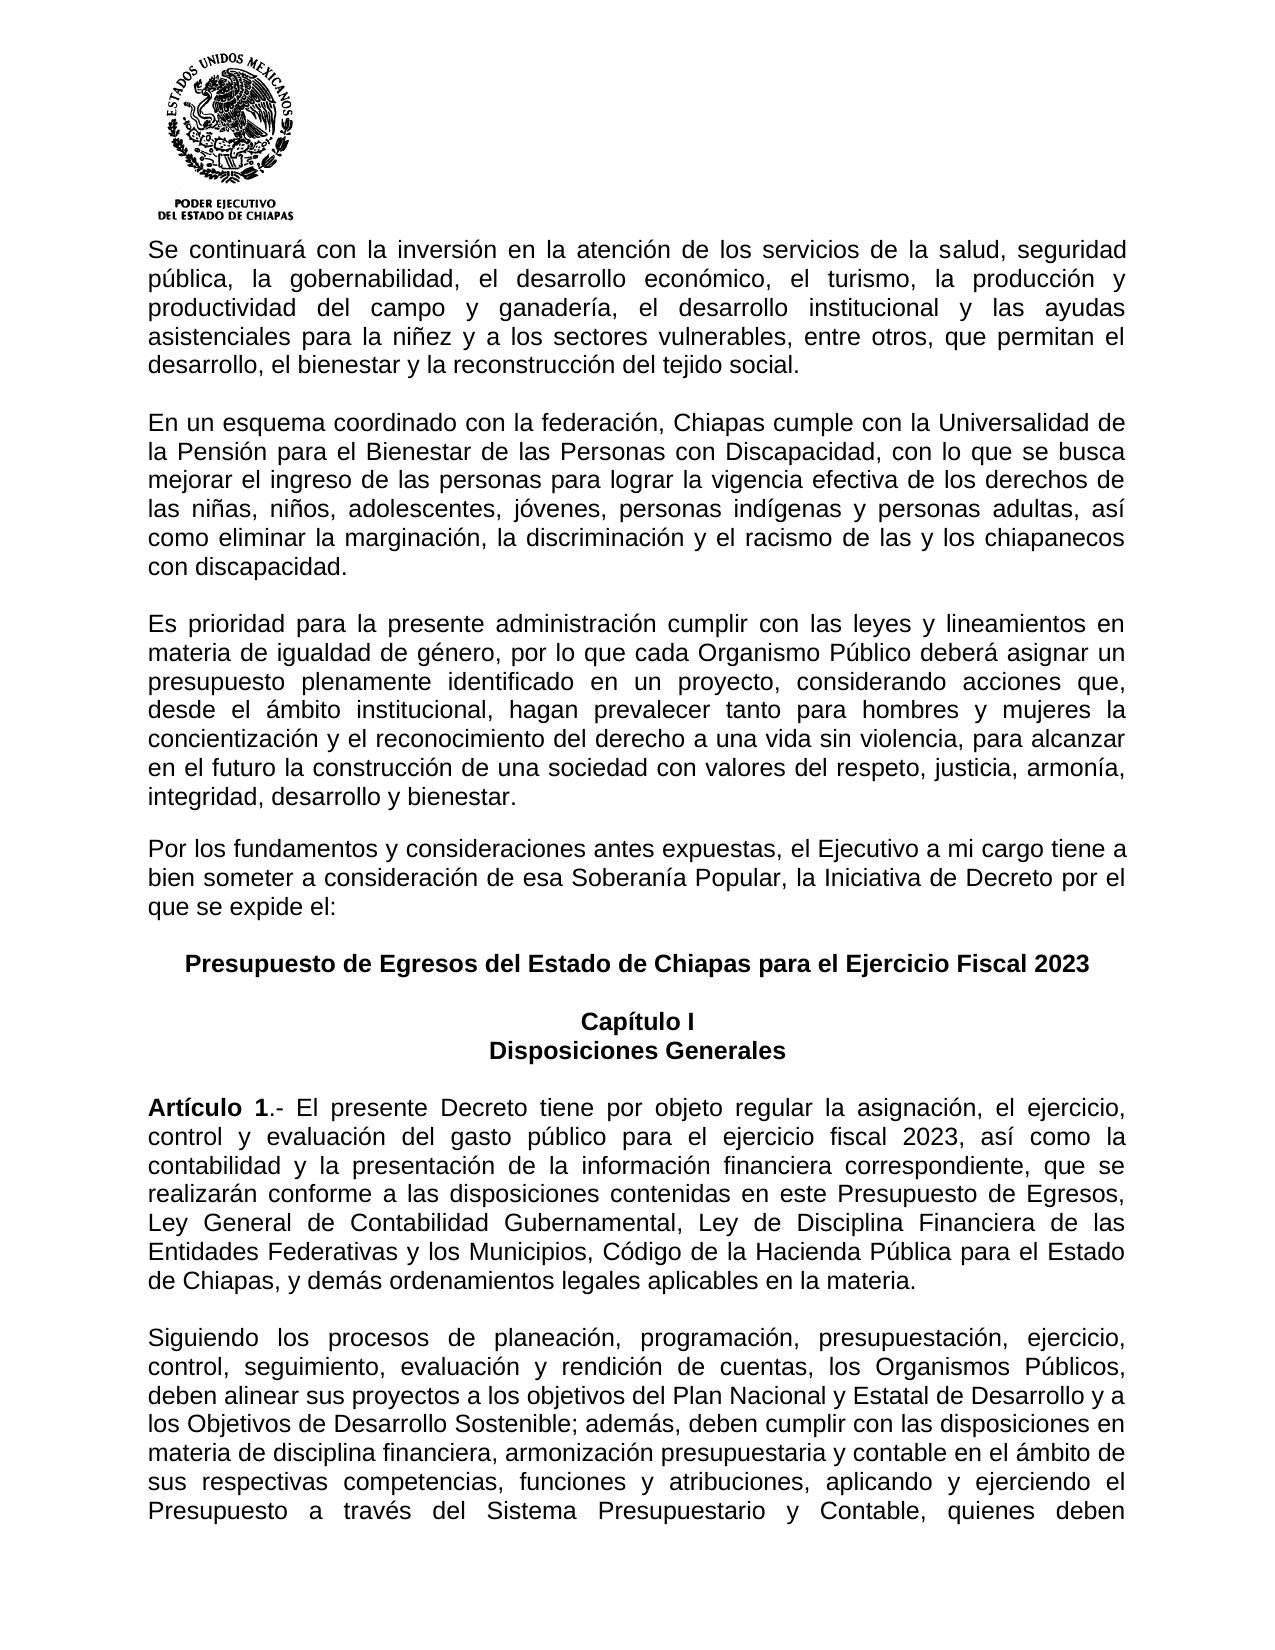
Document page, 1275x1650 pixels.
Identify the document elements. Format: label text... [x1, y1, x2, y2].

text Artículo 1.- El presente Decreto tiene por objeto regular la asignación, el ejercicio, control y evaluación del gasto público para el ejercicio fiscal 2023, así como la contabilidad y la presentación de la información financiera correspondiente, que se realizarán conforme a las disposiciones contenidas en este Presupuesto de Egresos, Ley General de Contabilidad Gubernamental, Ley de Disciplina Financiera de las Entidades Federativas y los Municipios, Código de la Hacienda Pública para el Estado de Chiapas, y demás ordenamientos legales aplicables en la materia. [148, 1093, 1127, 1294]
text Se continuará con la inversión en la atención de los servicios de la salud, seguridad pública, la gobernabilidad, el desarrollo económico, el turismo, la producción y productividad del campo y ganadería, el desarrollo institucional y las ayudas asistenciales para la niñez y a los sectores vulnerables, entre otros, que permitan el desarrollo, el bienestar y la reconstrucción del tejido social. [148, 235, 1127, 379]
text Capítulo I [148, 1007, 1127, 1036]
picture [147, 47, 305, 229]
text Presupuesto de Egresos del Estado de Chiapas para el Ejercicio Fiscal 2023 [148, 949, 1127, 978]
text Es prioridad para la presente administración cumplir con las leyes y lineamientos en materia de igualdad de género, por lo que cada Organismo Público deberá asignar un presupuesto plenamente identificado en un proyecto, considerando acciones que, desde el ámbito institucional, hagan prevalecer tanto para hombres y mujeres la concientización y el reconocimiento del derecho a una vida sin violencia, para alcanzar en el futuro la construcción de una sociedad con valores del respeto, justicia, armonía, integridad, desarrollo y bienestar. [148, 609, 1127, 810]
text Por los fundamentos y consideraciones antes expuestas, el Ejecutivo a mi cargo tiene a bien someter a consideración de esa Soberanía Popular, la Iniciativa de Decreto por el que se expide el: [148, 834, 1127, 921]
text Disposiciones Generales [148, 1036, 1127, 1064]
text En un esquema coordinado con la federación, Chiapas cumple con la Universalidad de la Pensión para el Bienestar de las Personas con Discapacidad, con lo que se busca mejorar el ingreso de las personas para lograr la vigencia efectiva de los derechos de las niñas, niños, adolescentes, jóvenes, personas indígenas y personas adultas, así como eliminar la marginación, la discriminación y el racismo de las y los chiapanecos con discapacidad. [148, 408, 1127, 580]
